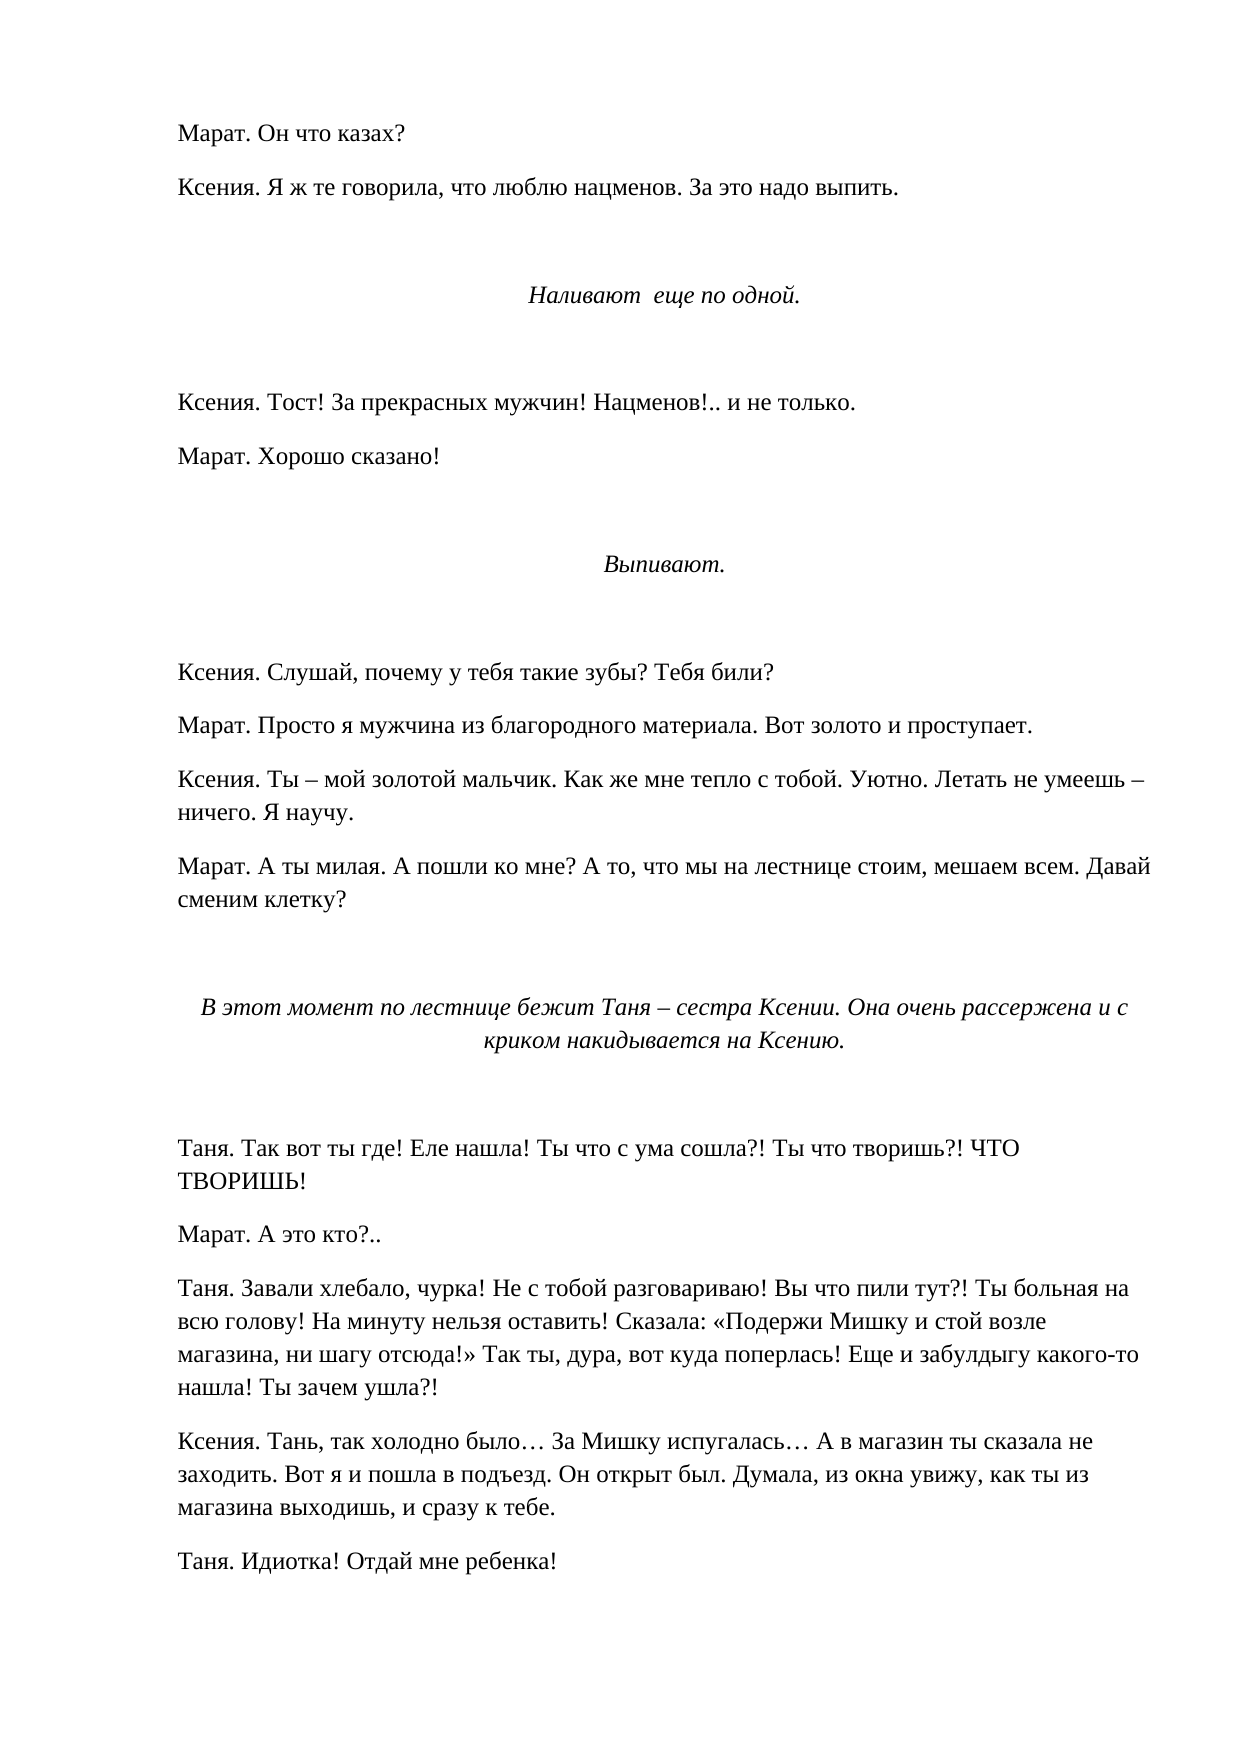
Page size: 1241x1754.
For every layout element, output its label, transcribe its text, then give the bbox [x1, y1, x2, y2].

text Ксения. Я ж те говорила, что люблю нацменов. За это надо выпить. [177, 172, 1152, 201]
text Марат. Хорошо сказано! [177, 441, 1152, 470]
text Наливают еще по одной. [177, 280, 1152, 308]
text Марат. Он что казах? [177, 118, 1152, 147]
text Марат. А ты милая. А пошли ко мне? А то, что мы на лестнице стоим, мешаем всем. Давай сменим клетку? [177, 851, 1152, 913]
text Ксения. Тань, так холодно было… За Мишку испугалась… А в магазин ты сказала не заходить. Вот я и пошла в подъезд. Он открыт был. Думала, из окна увижу, как ты из магазина выходишь, и сразу к тебе. [177, 1426, 1152, 1521]
text Таня. Так вот ты где! Еле нашла! Ты что с ума сошла?! Ты что творишь?! ЧТО ТВОРИШЬ! [177, 1133, 1152, 1194]
text Ксения. Слушай, почему у тебя такие зубы? Тебя били? [177, 657, 1152, 685]
text Марат. А это кто?.. [177, 1219, 1152, 1248]
text Таня. Завали хлебало, чурка! Не с тобой разговариваю! Вы что пили тут?! Ты больная на всю голову! На минуту нельзя оставить! Сказала: «Подержи Мишку и стой возле магазина, ни шагу отсюда!» Так ты, дура, вот куда поперлась! Еще и забулдыгу какого-то нашла! Ты зачем ушла?! [177, 1273, 1152, 1401]
text В этот момент по лестнице бежит Таня – сестра Ксении. Она очень рассержена и с криком накидывается на Ксению. [177, 992, 1152, 1054]
text Марат. Просто я мужчина из благородного материала. Вот золото и проступает. [177, 711, 1152, 739]
text Таня. Идиотка! Отдай мне ребенка! [177, 1546, 1152, 1575]
text Ксения. Ты – мой золотой мальчик. Как же мне тепло с тобой. Уютно. Летать не умеешь – ничего. Я научу. [177, 764, 1152, 826]
text Выпивают. [177, 549, 1152, 578]
text Ксения. Тост! За прекрасных мужчин! Нацменов!.. и не только. [177, 387, 1152, 416]
